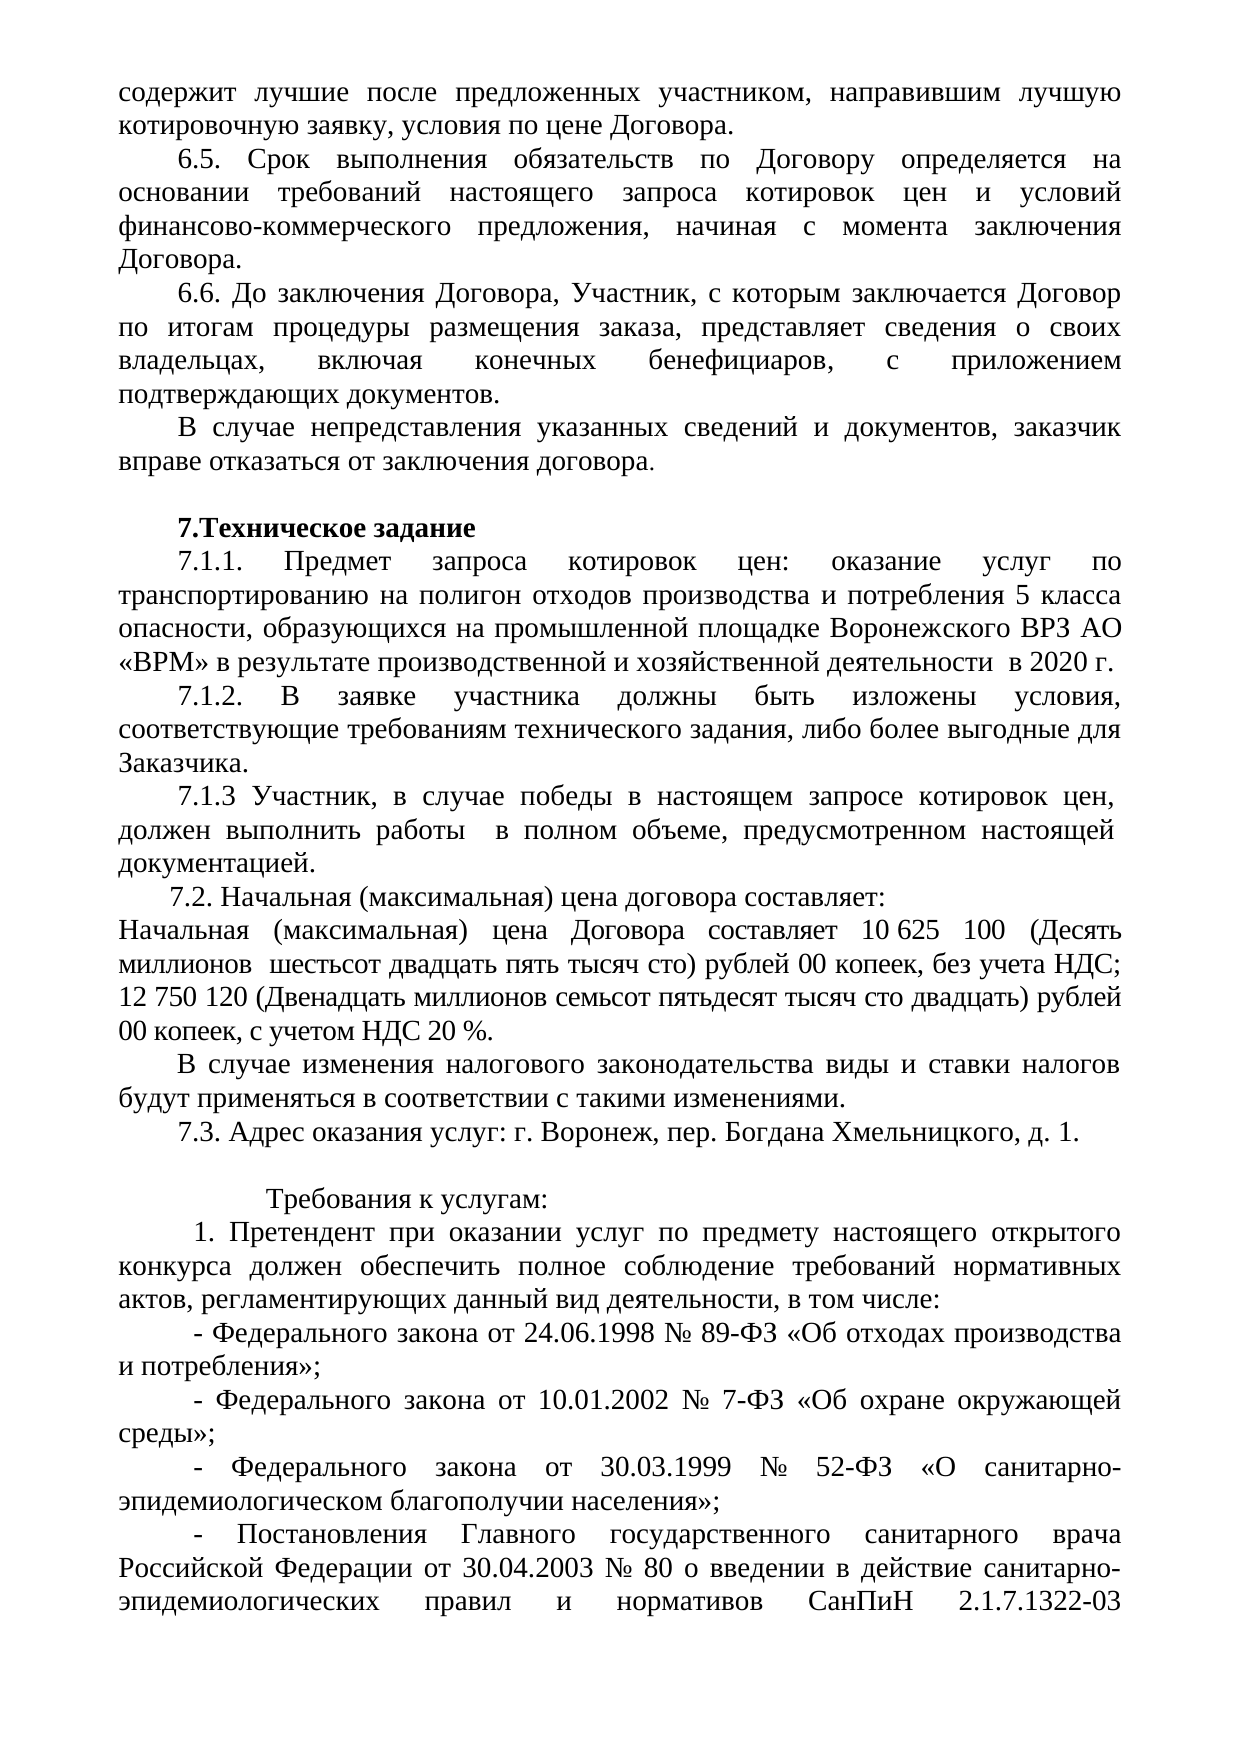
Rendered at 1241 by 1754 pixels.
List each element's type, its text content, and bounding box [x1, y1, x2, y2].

text 7.Техническое задание [162, 510, 1122, 543]
text 7.1.3 Участник, в случае победы в настоящем запросе котировок цен, должен выполнить работы в полном объеме, предусмотренном настоящей документацией. [118, 778, 1115, 879]
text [118, 1516, 1122, 1617]
text - Федерального закона от 24.06.1998 № 89-ФЗ «Об отходах производства и потребления»; [118, 1315, 1122, 1382]
text В случае непредставления указанных сведений и документов, заказчик вправе отказаться от заключения договора. [118, 409, 1122, 476]
text - Федерального закона от 30.03.1999 № 52-ФЗ «О санитарно-эпидемиологическом благополучии населения»; [118, 1449, 1122, 1516]
text 7.1.2. В заявке участника должны быть изложены условия, соответствующие требованиям технического задания, либо более выгодные для Заказчика. [118, 678, 1122, 778]
text 1. Претендент при оказании услуг по предмету настоящего открытого конкурса должен обеспечить полное соблюдение требований нормативных актов, регламентирующих данный вид деятельности, в том числе: [118, 1214, 1122, 1315]
text 7.1.1. Предмет запроса котировок цен: оказание услуг по транспортированию на полигон отходов производства и потребления 5 класса опасности, образующихся на промышленной площадке Воронежского ВРЗ АО «ВРМ» в результате производственной и хозяйственной деятельности в 2020 г. [118, 543, 1122, 678]
text В случае изменения налогового законодательства виды и ставки налогов будут применяться в соответствии с такими изменениями. [118, 1047, 1122, 1114]
text 6.5. Срок выполнения обязательств по Договору определяется на основании требований настоящего запроса котировок цен и условий финансово-коммерческого предложения, начиная с момента заключения Договора. [118, 141, 1122, 275]
text Начальная (максимальная) цена Договора составляет 10 625 100 (Десять миллионов шестьсот двадцать пять тысяч сто) рублей 00 копеек, без учета НДС; 12 750 120 (Двенадцать миллионов семьсот пятьдесят тысяч сто двадцать) рублей 00 копеек, с учетом НДС 20 %. [118, 912, 1122, 1047]
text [118, 74, 1122, 141]
text - Федерального закона от 10.01.2002 № 7-ФЗ «Об охране окружающей среды»; [118, 1382, 1122, 1449]
text 6.6. До заключения Договора, Участник, с которым заключается Договор по итогам процедуры размещения заказа, представляет сведения о своих владельцах, включая конечных бенефициаров, с приложением подтверждающих документов. [118, 275, 1122, 409]
text Требования к услугам: [118, 1181, 1122, 1214]
text 7.2. Начальная (максимальная) цена договора составляет: [118, 879, 1122, 912]
text 7.3. Адрес оказания услуг: г. Воронеж, пер. Богдана Хмельницкого, д. 1. [118, 1114, 1122, 1147]
